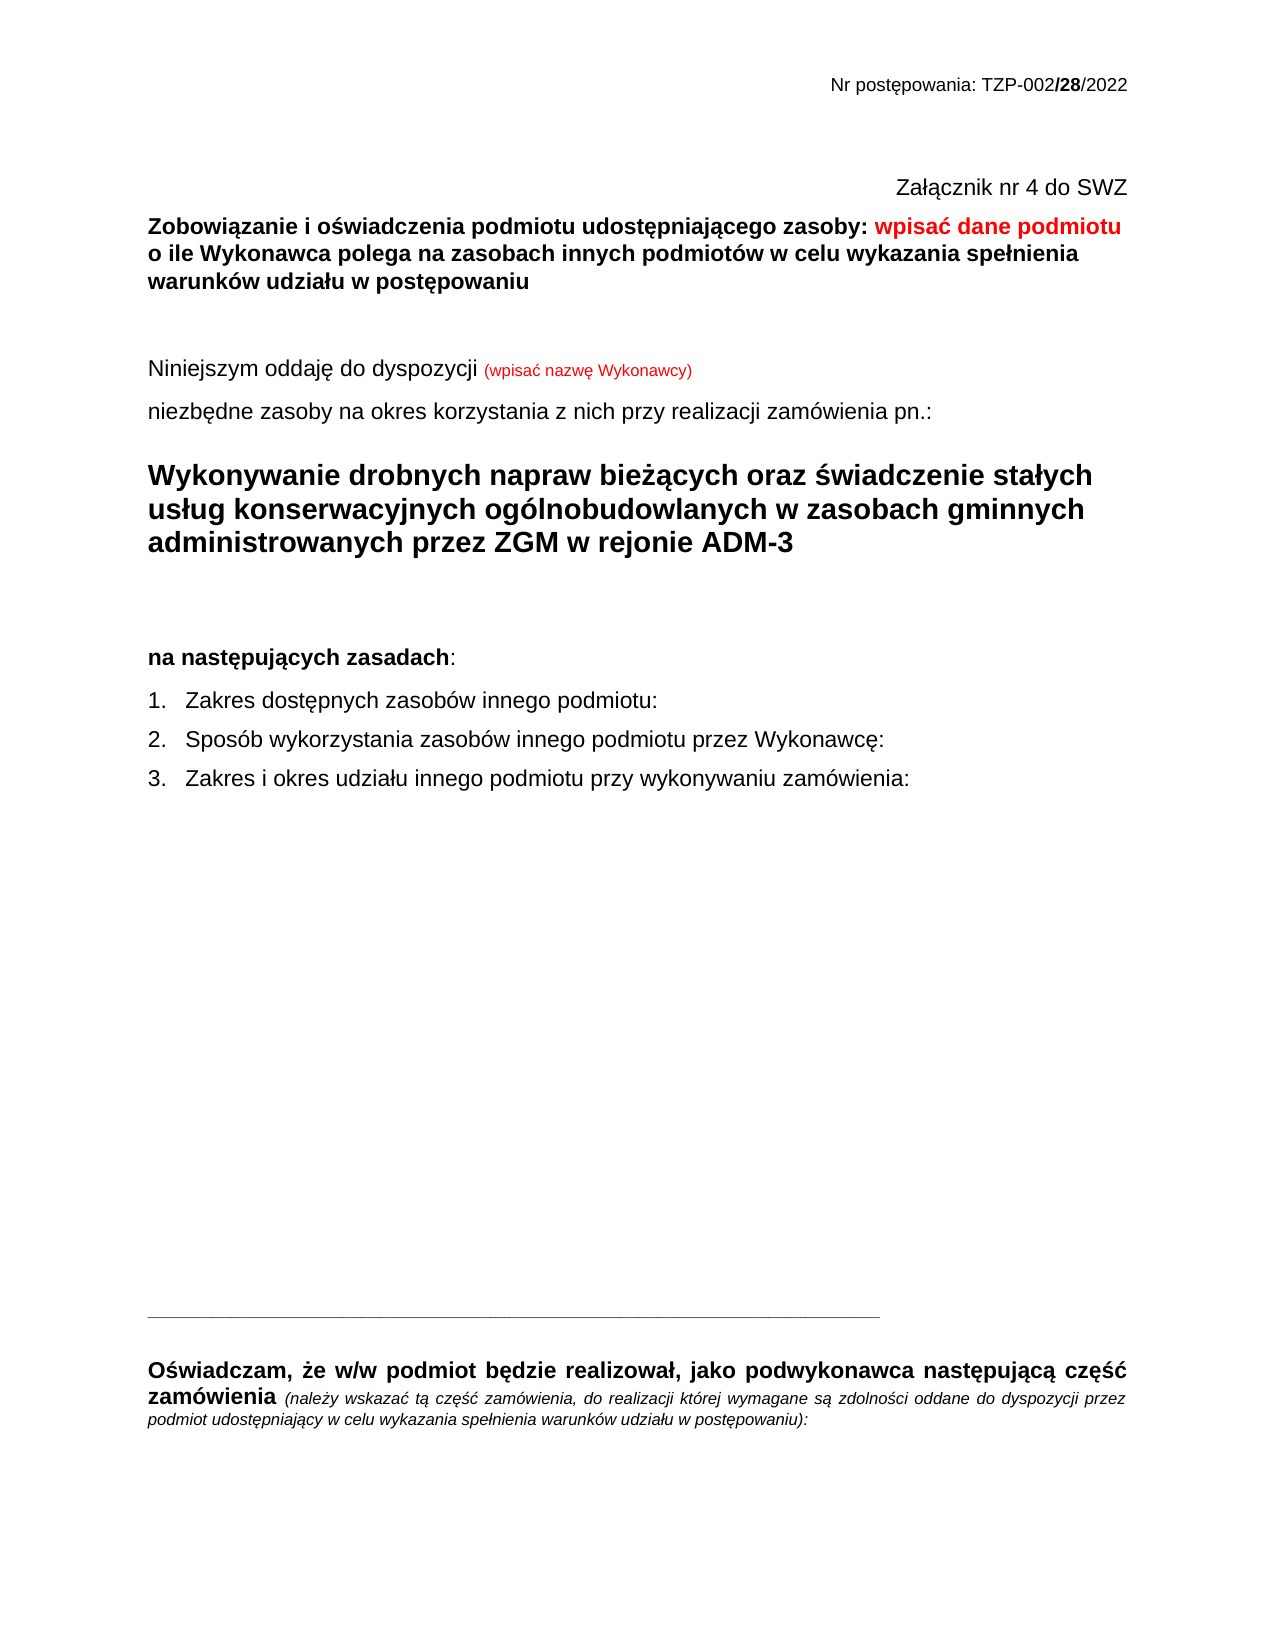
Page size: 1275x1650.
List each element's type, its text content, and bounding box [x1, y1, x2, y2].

text niezbędne zasoby na okres korzystania z nich przy realizacji zamówienia pn.: [148, 398, 1127, 424]
text Oświadczam, że w/w podmiot będzie realizował, jako podwykonawca następującą część zamówienia (należy wskazać tą część zamówienia, do realizacji której wymagane są zdolności oddane do dyspozycji przez podmiot udostępniający w celu wykazania spełnienia warunków udziału w postępowaniu): [148, 1357, 1127, 1428]
text _______________________________________________________________________________ [148, 1301, 1127, 1320]
text o ile Wykonawca polega na zasobach innych podmiotów w celu wykazania spełnienia warunków udziału w postępowaniu [148, 240, 1127, 294]
list Zakres i okres udziału innego podmiotu przy wykonywaniu zamówienia: [148, 764, 1127, 791]
text Wykonywanie drobnych napraw bieżących oraz świadczenie stałych usług konserwacyjnych ogólnobudowlanych w zasobach gminnych administrowanych przez ZGM w rejonie ADM-3 [148, 458, 1127, 559]
text na następujących zasadach: [148, 644, 1127, 671]
text Zobowiązanie i oświadczenia podmiotu udostępniającego zasoby: wpisać dane podmiotu [148, 213, 1127, 239]
list Zakres dostępnych zasobów innego podmiotu: [148, 687, 1127, 713]
text Niniejszym oddaję do dyspozycji (wpisać nazwę Wykonawcy) [148, 355, 1127, 381]
text Załącznik nr 4 do SWZ [148, 174, 1127, 200]
list Sposób wykorzystania zasobów innego podmiotu przez Wykonawcę: [148, 726, 1127, 752]
